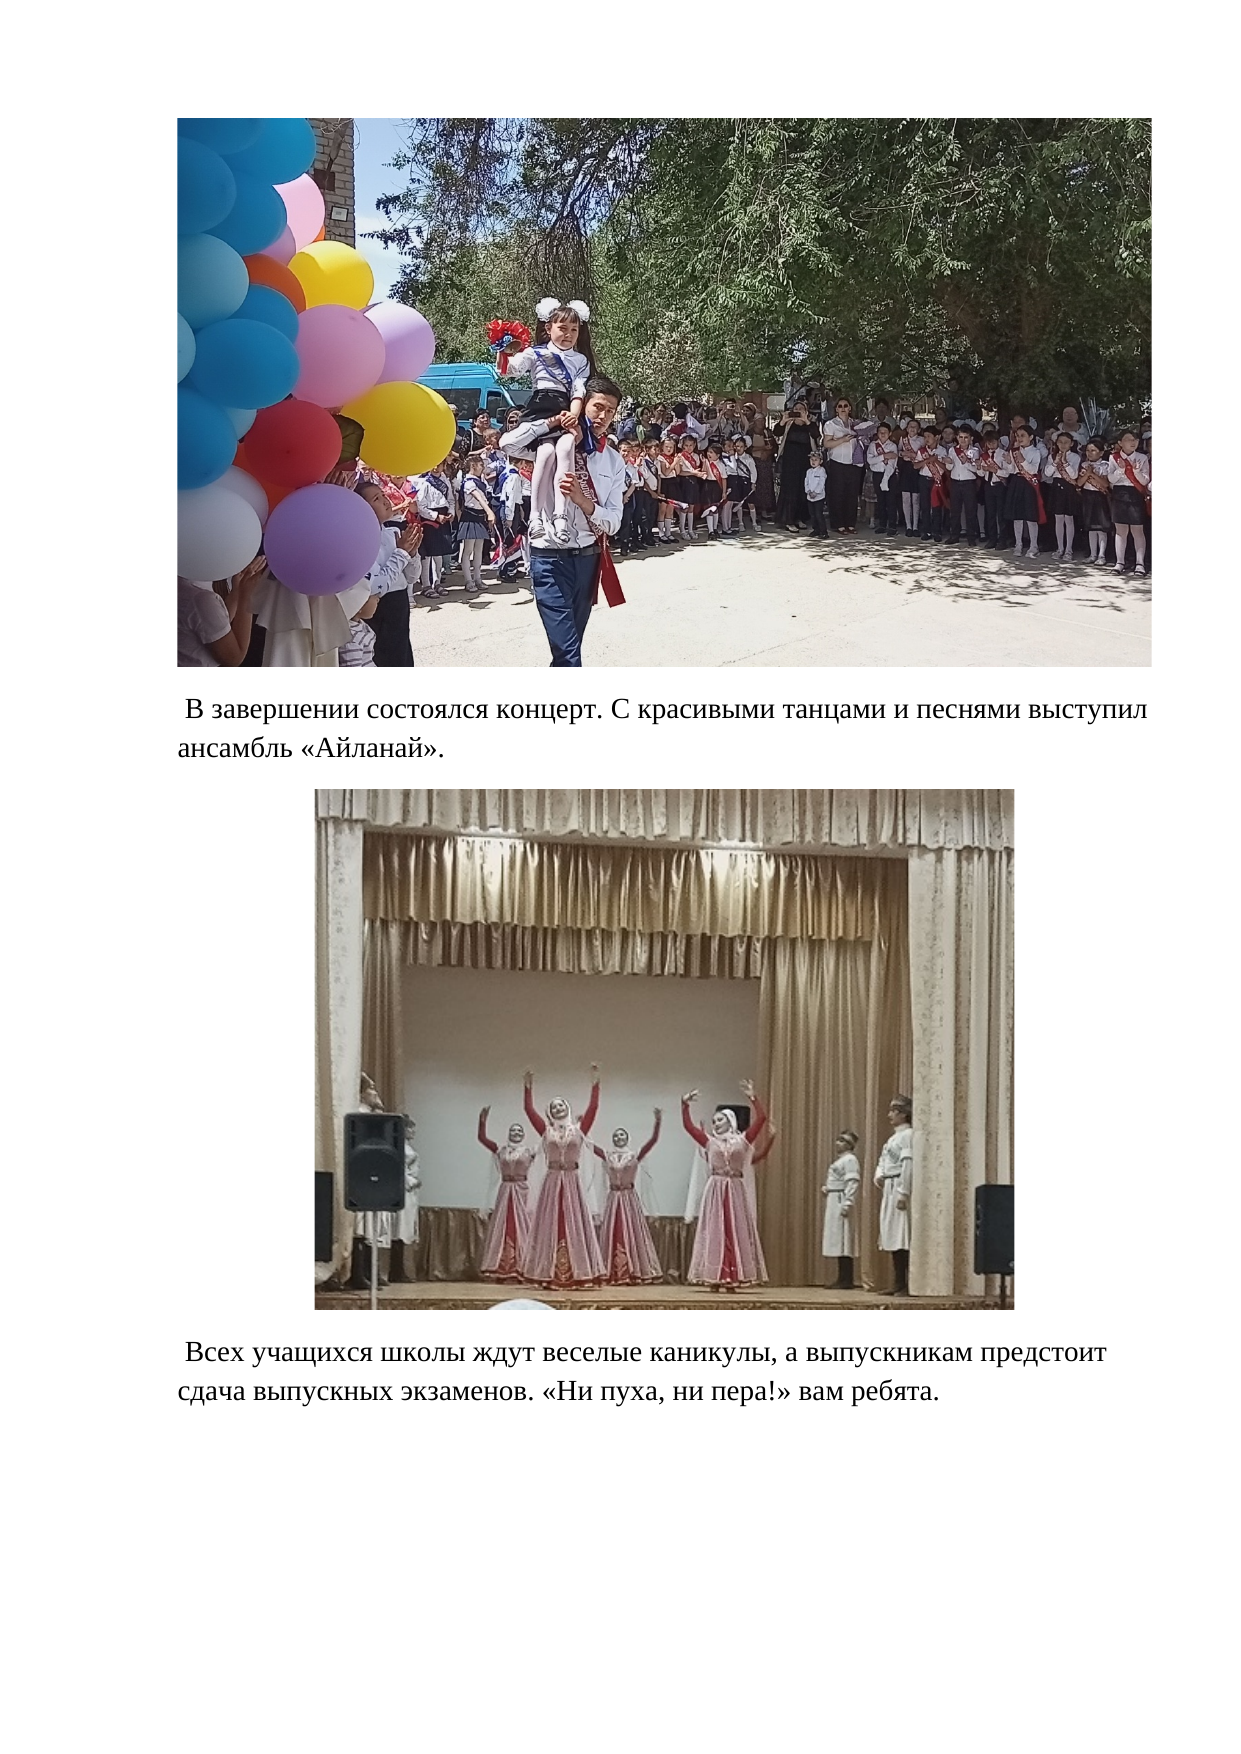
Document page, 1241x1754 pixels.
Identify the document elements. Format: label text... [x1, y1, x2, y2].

text Всех учащихся школы ждут веселые каникулы, а выпускникам предстоит сдача выпускных экзаменов. «Ни пуха, ни пера!» вам ребята. [177, 1334, 1152, 1407]
picture [177, 118, 1152, 667]
picture [314, 789, 1015, 1310]
text В завершении состоялся концерт. С красивыми танцами и песнями выступил ансамбль «Айланай». [177, 691, 1152, 763]
